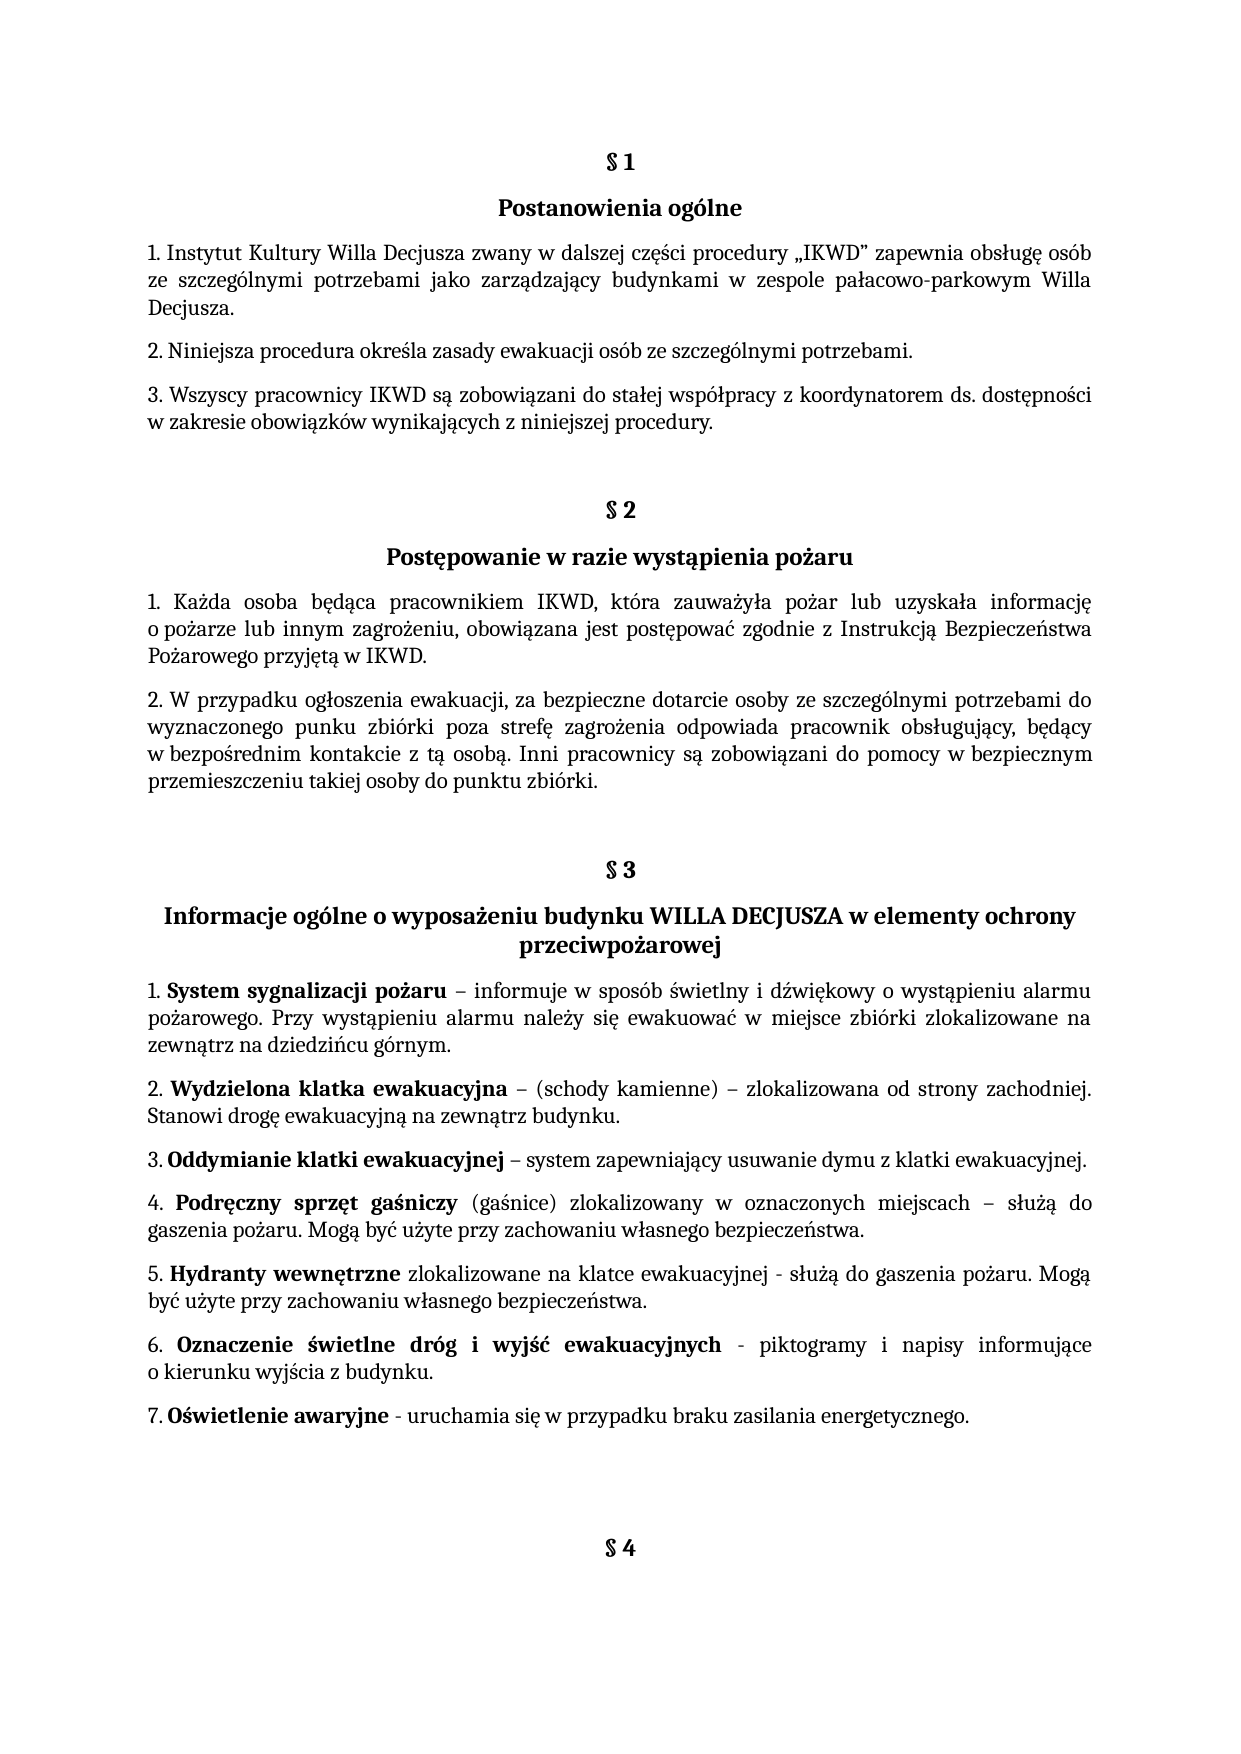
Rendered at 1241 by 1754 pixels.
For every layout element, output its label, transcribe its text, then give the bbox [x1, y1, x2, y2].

text 4. Podręczny sprzęt gaśniczy (gaśnice) zlokalizowany w oznaczonych miejscach – służą do gaszenia pożaru. Mogą być użyte przy zachowaniu własnego bezpieczeństwa. [148, 1190, 1093, 1243]
text § 2 [148, 496, 1093, 525]
text 2. Wydzielona klatka ewakuacyjna – (schody kamienne) – zlokalizowana od strony zachodniej. Stanowi drogę ewakuacyjną na zewnątrz budynku. [148, 1076, 1093, 1129]
text § 4 [148, 1534, 1093, 1563]
text Postanowienia ogólne [148, 194, 1093, 223]
text 2. Niniejsza procedura określa zasady ewakuacji osób ze szczególnymi potrzebami. [148, 338, 1093, 364]
text 1. Instytut Kultury Willa Decjusza zwany w dalszej części procedury „IKWD” zapewnia obsługę osób ze szczególnymi potrzebami jako zarządzający budynkami w zespole pałacowo-parkowym Willa Decjusza. [148, 240, 1093, 321]
text Postępowanie w razie wystąpienia pożaru [148, 543, 1093, 571]
text 6. Oznaczenie świetlne dróg i wyjść ewakuacyjnych - piktogramy i napisy informujące o kierunku wyjścia z budynku. [148, 1332, 1093, 1385]
text 1. System sygnalizacji pożaru – informuje w sposób świetlny i dźwiękowy o wystąpieniu alarmu pożarowego. Przy wystąpieniu alarmu należy się ewakuować w miejsce zbiórki zlokalizowane na zewnątrz na dziedzińcu górnym. [148, 978, 1093, 1058]
text Informacje ogólne o wyposażeniu budynku WILLA DECJUSZA w elementy ochrony przeciwpożarowej [148, 902, 1093, 960]
text 5. Hydranty wewnętrzne zlokalizowane na klatce ewakuacyjnej - służą do gaszenia pożaru. Mogą być użyte przy zachowaniu własnego bezpieczeństwa. [148, 1261, 1093, 1314]
text § 1 [148, 148, 1093, 176]
text 3. Wszyscy pracownicy IKWD są zobowiązani do stałej współpracy z koordynatorem ds. dostępności w zakresie obowiązków wynikających z niniejszej procedury. [148, 382, 1093, 435]
text 1. Każda osoba będąca pracownikiem IKWD, która zauważyła pożar lub uzyskała informację o pożarze lub innym zagrożeniu, obowiązana jest postępować zgodnie z Instrukcją Bezpieczeństwa Pożarowego przyjętą w IKWD. [148, 589, 1093, 669]
text § 3 [148, 856, 1093, 884]
text 2. W przypadku ogłoszenia ewakuacji, za bezpieczne dotarcie osoby ze szczególnymi potrzebami do wyznaczonego punku zbiórki poza strefę zagrożenia odpowiada pracownik obsługujący, będący w bezpośrednim kontakcie z tą osobą. Inni pracownicy są zobowiązani do pomocy w bezpiecznym przemieszczeniu takiej osoby do punktu zbiórki. [148, 687, 1093, 794]
text 7. Oświetlenie awaryjne - uruchamia się w przypadku braku zasilania energetycznego. [148, 1403, 1093, 1429]
text 3. Oddymianie klatki ewakuacyjnej – system zapewniający usuwanie dymu z klatki ewakuacyjnej. [148, 1146, 1093, 1173]
